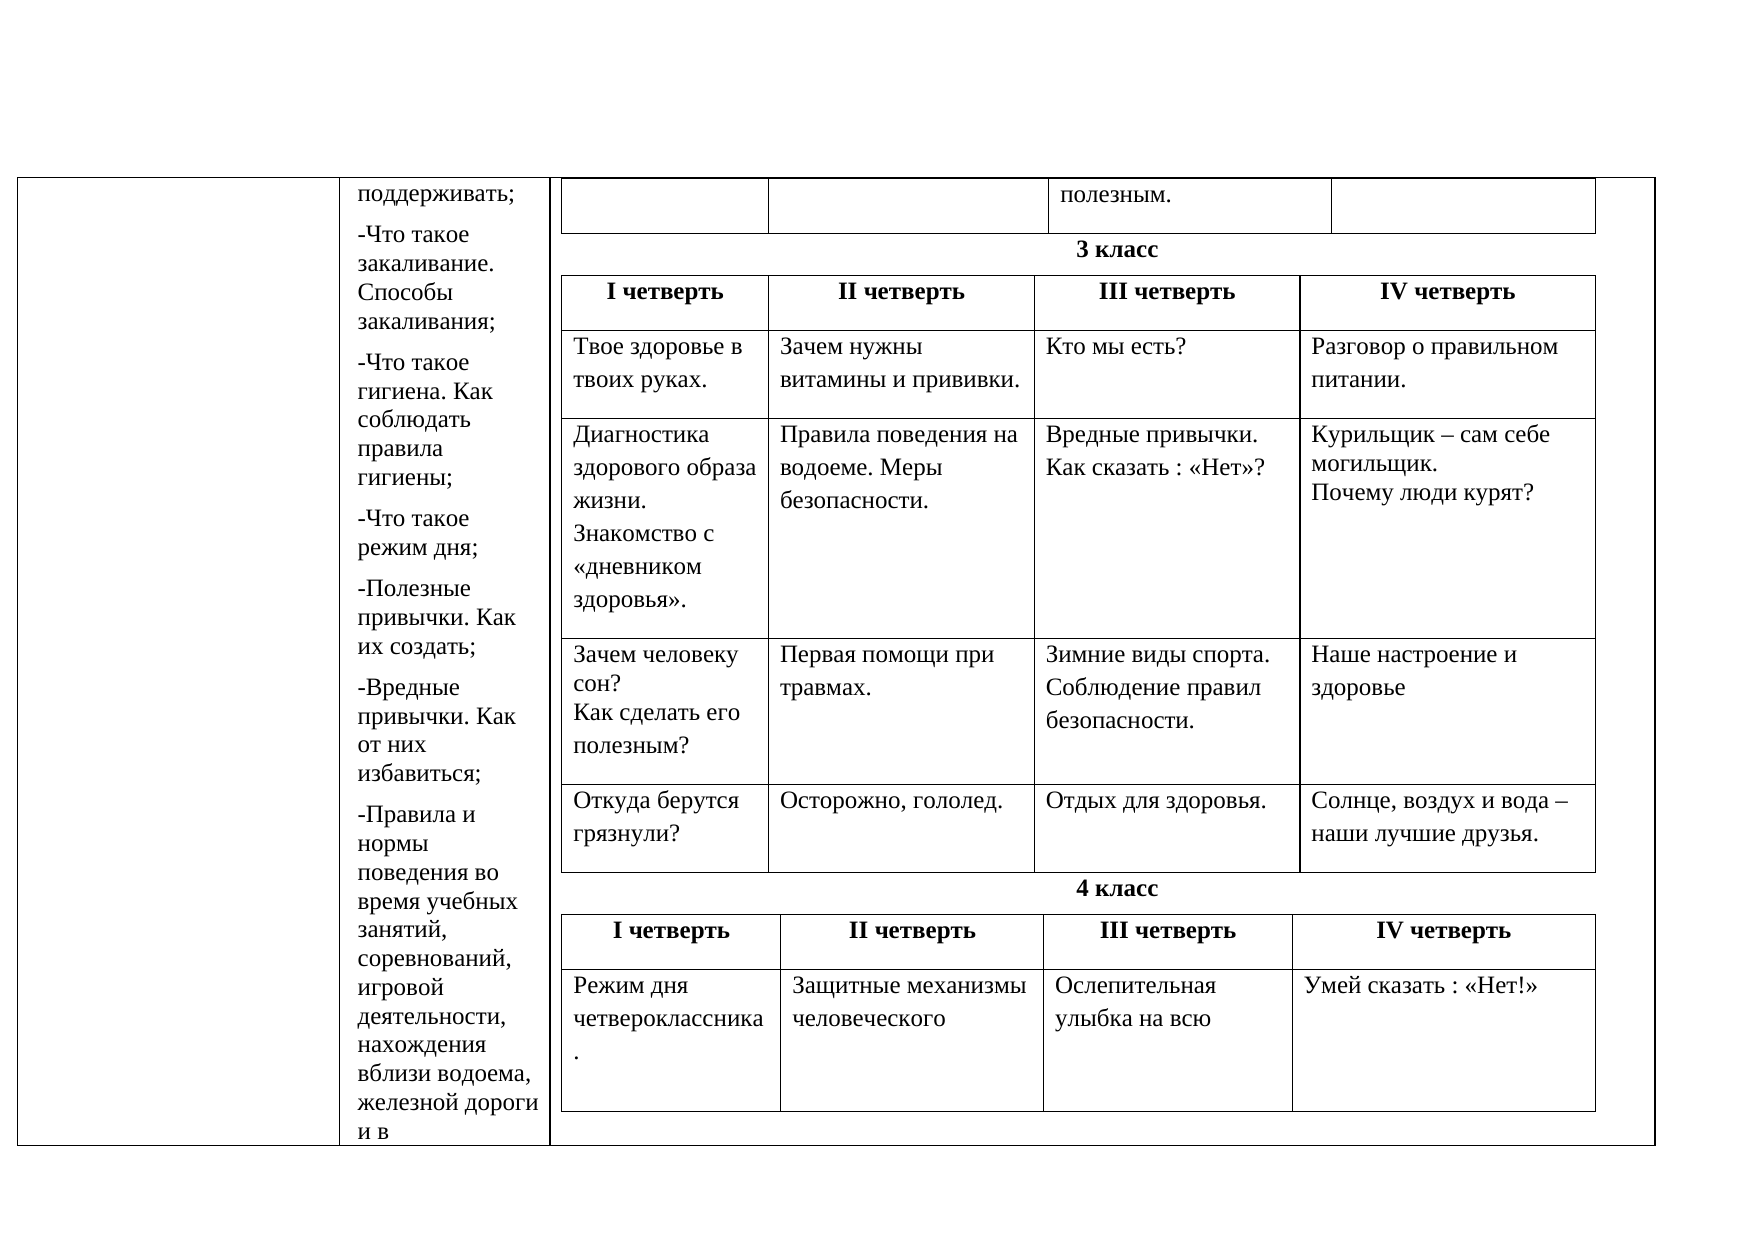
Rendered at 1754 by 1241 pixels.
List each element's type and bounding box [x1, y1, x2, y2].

table_cell [18, 178, 339, 1144]
table_cell [551, 178, 1654, 1144]
table_cell [340, 178, 549, 1144]
